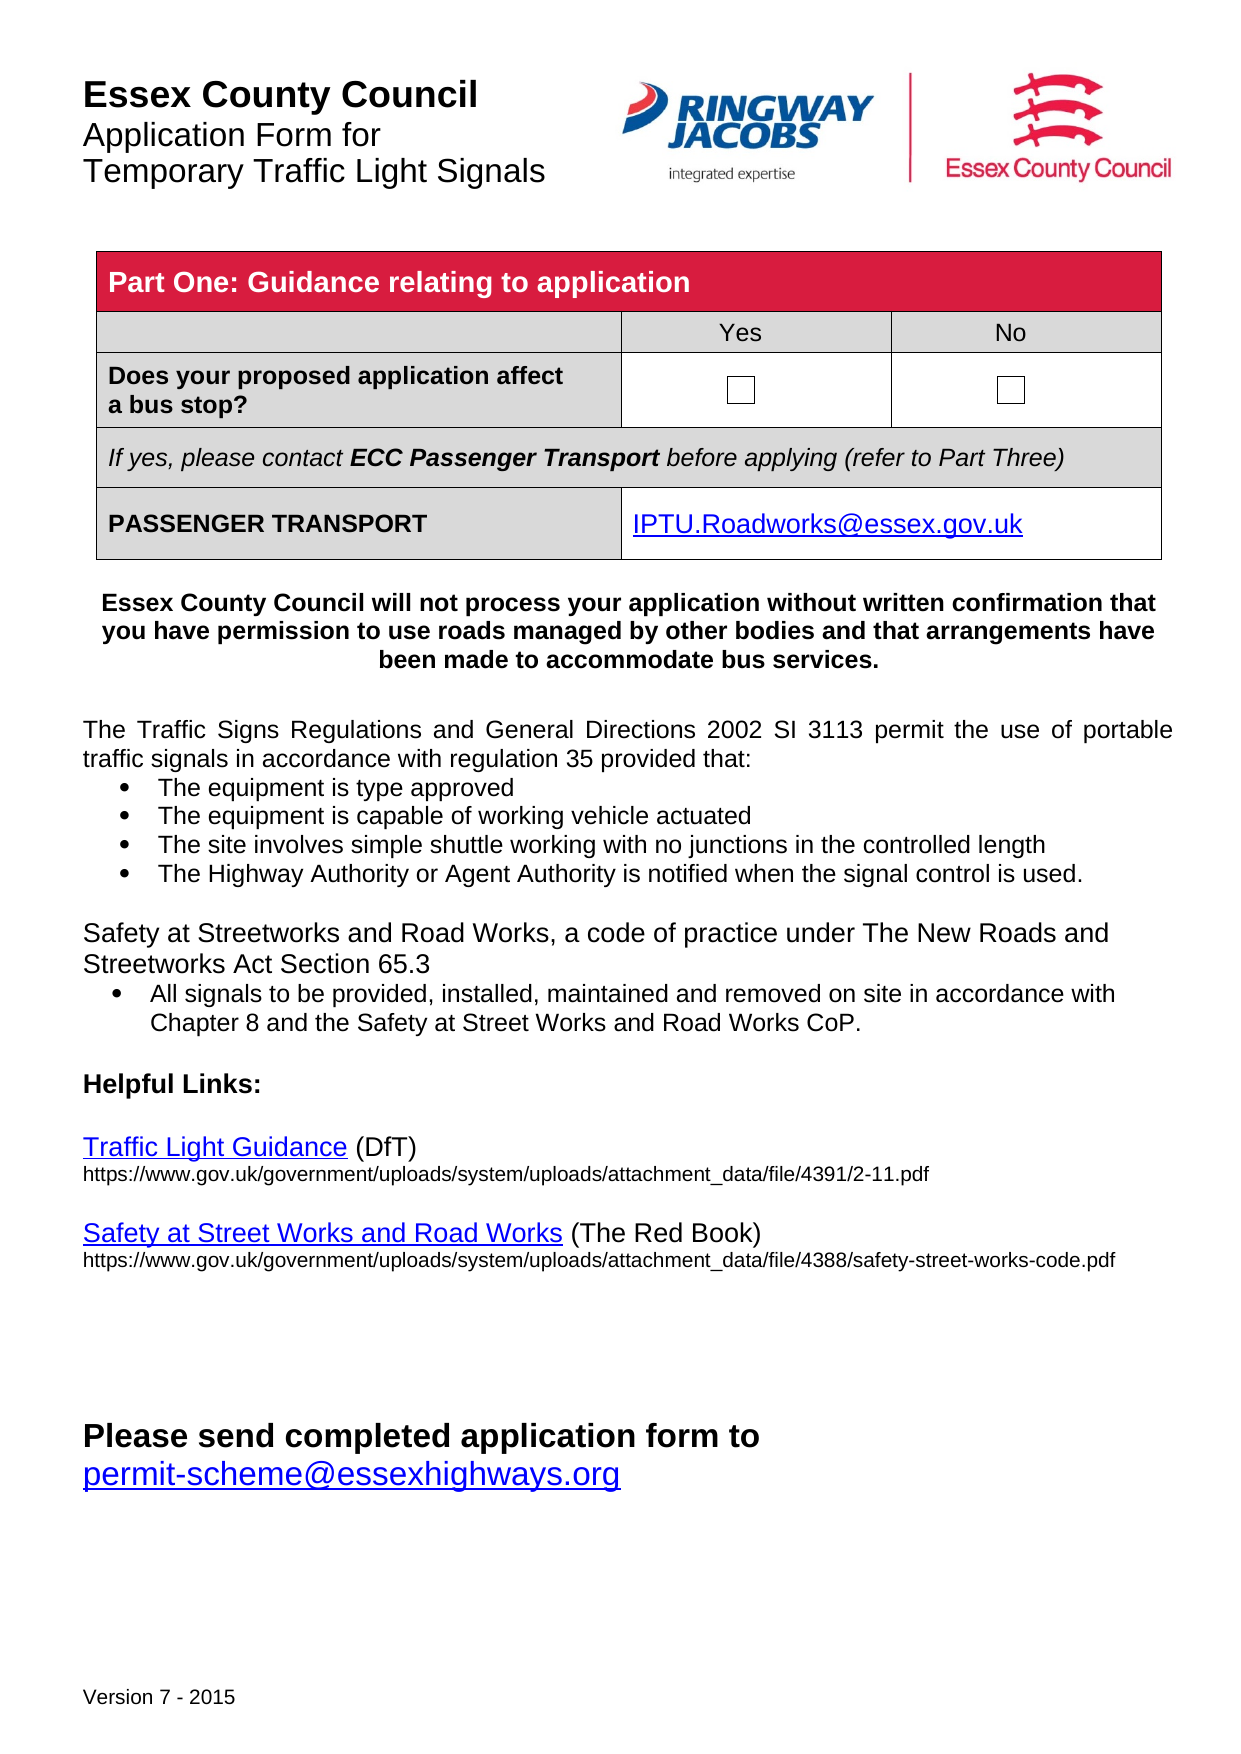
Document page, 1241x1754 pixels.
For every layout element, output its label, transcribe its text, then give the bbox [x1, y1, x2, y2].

list The Highway Authority or Agent Authority is notified when the signal control is used. [120, 859, 1240, 888]
list The site involves simple shuttle working with no junctions in the controlled length [120, 830, 1240, 859]
table_cell Does your proposed application affect a bus stop? [97, 353, 621, 427]
table_cell PASSENGER TRANSPORT [97, 488, 621, 559]
table_cell Yes [622, 312, 891, 352]
list The equipment is type approved [120, 772, 1240, 801]
text Please send completed application form to [83, 1416, 1175, 1454]
text permit-scheme@essexhighways.org [83, 1454, 1175, 1493]
list All signals to be provided, installed, maintained and removed on site in accordance with Chapter 8 and the Safety at Street Works and Road Works CoP. [112, 979, 1175, 1037]
table_cell No [892, 312, 1161, 352]
text Safety at Street Works and Road Works (The Red Book) [83, 1217, 1175, 1248]
table_cell IPTU.Roadworks@essex.gov.uk [622, 488, 1161, 559]
table_header Part One: Guidance relating to application [97, 252, 1161, 311]
table_cell [892, 353, 1161, 427]
text Traffic Light Guidance (DfT) [83, 1131, 1175, 1162]
text The Traffic Signs Regulations and General Directions 2002 SI 3113 permit the use of portable traffic signals in accordance with regulation 35 provided that: [83, 715, 1175, 772]
picture [607, 59, 1186, 196]
list The equipment is capable of working vehicle actuated [120, 801, 1240, 830]
table_cell [97, 312, 621, 352]
table_cell If yes, please contact ECC Passenger Transport before applying (refer to Part Three) [97, 428, 1161, 487]
table_cell [622, 353, 891, 427]
text Safety at Streetworks and Road Works, a code of practice under The New Roads and Streetworks Act Section 65.3 [83, 917, 1175, 979]
text https://www.gov.uk/government/uploads/system/uploads/attachment_data/file/4391/2-11.pdf [83, 1162, 1175, 1186]
text Helpful Links: [83, 1068, 1175, 1099]
text https://www.gov.uk/government/uploads/system/uploads/attachment_data/file/4388/safety-street-works-code.pdf [83, 1248, 1175, 1272]
text Essex County Council will not process your application without written confirmation that you have permission to use roads managed by other bodies and that arrangements have been made to accommodate bus services. [83, 587, 1175, 674]
